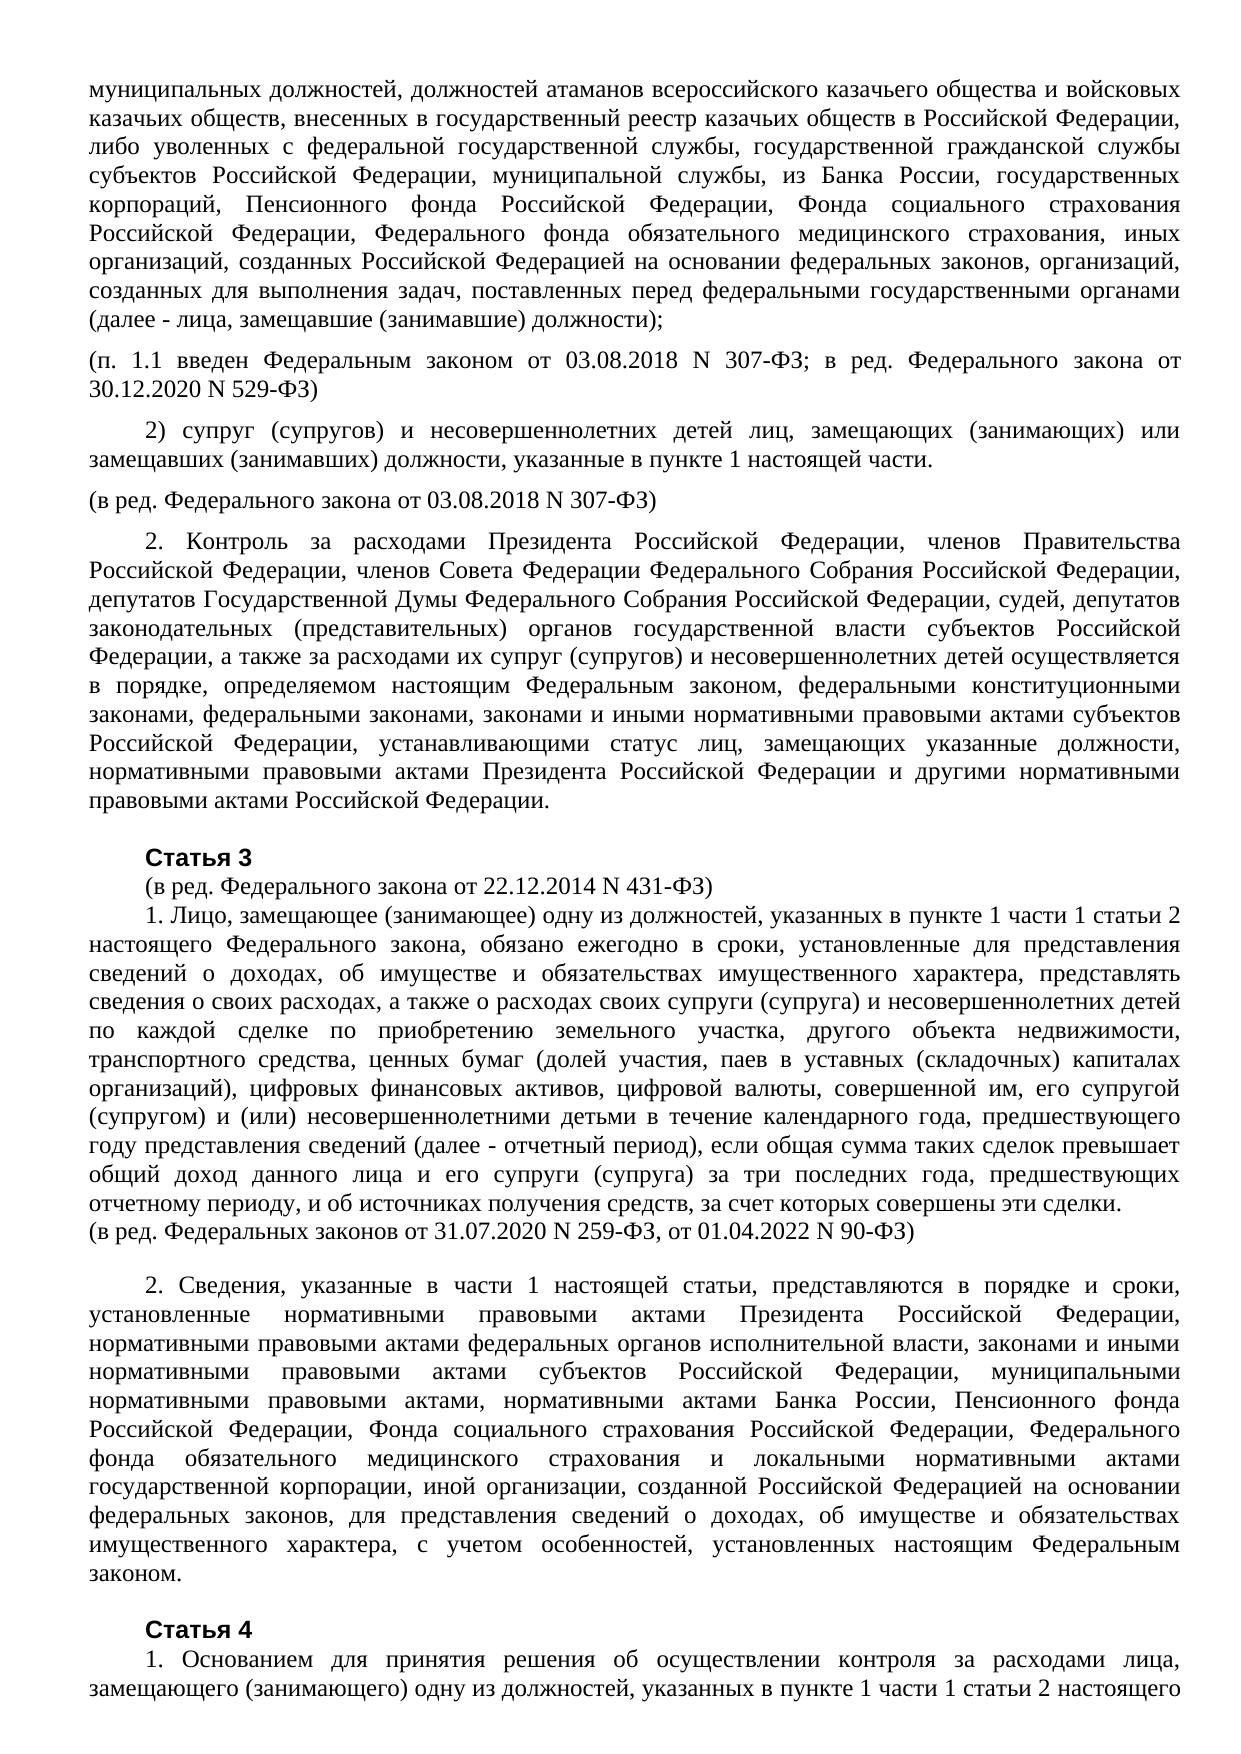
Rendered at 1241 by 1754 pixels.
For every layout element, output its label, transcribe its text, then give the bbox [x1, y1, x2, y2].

text (в ред. Федеральных законов от 31.07.2020 N 259-ФЗ, от 01.04.2022 N 90-ФЗ) [89, 1216, 1181, 1245]
title Статья 4 [89, 1615, 1181, 1644]
text (п. 1.1 введен Федеральным законом от 03.08.2018 N 307-ФЗ; в ред. Федерального закона от 30.12.2020 N 529-ФЗ) [89, 345, 1181, 403]
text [89, 1644, 1181, 1701]
text 2. Сведения, указанные в части 1 настоящей статьи, представляются в порядке и сроки, установленные нормативными правовыми актами Президента Российской Федерации, нормативными правовыми актами федеральных органов исполнительной власти, законами и иными нормативными правовыми актами субъектов Российской Федерации, муниципальными нормативными правовыми актами, нормативными актами Банка России, Пенсионного фонда Российской Федерации, Фонда социального страхования Российской Федерации, Федерального фонда обязательного медицинского страхования и локальными нормативными актами государственной корпорации, иной организации, созданной Российской Федерацией на основании федеральных законов, для представления сведений о доходах, об имуществе и обязательствах имущественного характера, с учетом особенностей, установленных настоящим Федеральным законом. [89, 1270, 1181, 1586]
text (в ред. Федерального закона от 03.08.2018 N 307-ФЗ) [89, 485, 1181, 514]
text (в ред. Федерального закона от 22.12.2014 N 431-ФЗ) [89, 871, 1181, 900]
text 2. Контроль за расходами Президента Российской Федерации, членов Правительства Российской Федерации, членов Совета Федерации Федерального Собрания Российской Федерации, депутатов Государственной Думы Федерального Собрания Российской Федерации, судей, депутатов законодательных (представительных) органов государственной власти субъектов Российской Федерации, а также за расходами их супруг (супругов) и несовершеннолетних детей осуществляется в порядке, определяемом настоящим Федеральным законом, федеральными конституционными законами, федеральными законами, законами и иными нормативными правовыми актами субъектов Российской Федерации, устанавливающими статус лиц, замещающих указанные должности, нормативными правовыми актами Президента Российской Федерации и другими нормативными правовыми актами Российской Федерации. [89, 526, 1181, 814]
text 2) супруг (супругов) и несовершеннолетних детей лиц, замещающих (занимающих) или замещавших (занимавших) должности, указанные в пункте 1 настоящей части. [89, 415, 1181, 473]
title Статья 3 [89, 843, 1181, 871]
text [89, 74, 1181, 333]
text 1. Лицо, замещающее (занимающее) одну из должностей, указанных в пункте 1 части 1 статьи 2 настоящего Федерального закона, обязано ежегодно в сроки, установленные для представления сведений о доходах, об имуществе и обязательствах имущественного характера, представлять сведения о своих расходах, а также о расходах своих супруги (супруга) и несовершеннолетних детей по каждой сделке по приобретению земельного участка, другого объекта недвижимости, транспортного средства, ценных бумаг (долей участия, паев в уставных (складочных) капиталах организаций), цифровых финансовых активов, цифровой валюты, совершенной им, его супругой (супругом) и (или) несовершеннолетними детьми в течение календарного года, предшествующего году представления сведений (далее - отчетный период), если общая сумма таких сделок превышает общий доход данного лица и его супруги (супруга) за три последних года, предшествующих отчетному периоду, и об источниках получения средств, за счет которых совершены эти сделки. [89, 900, 1181, 1216]
